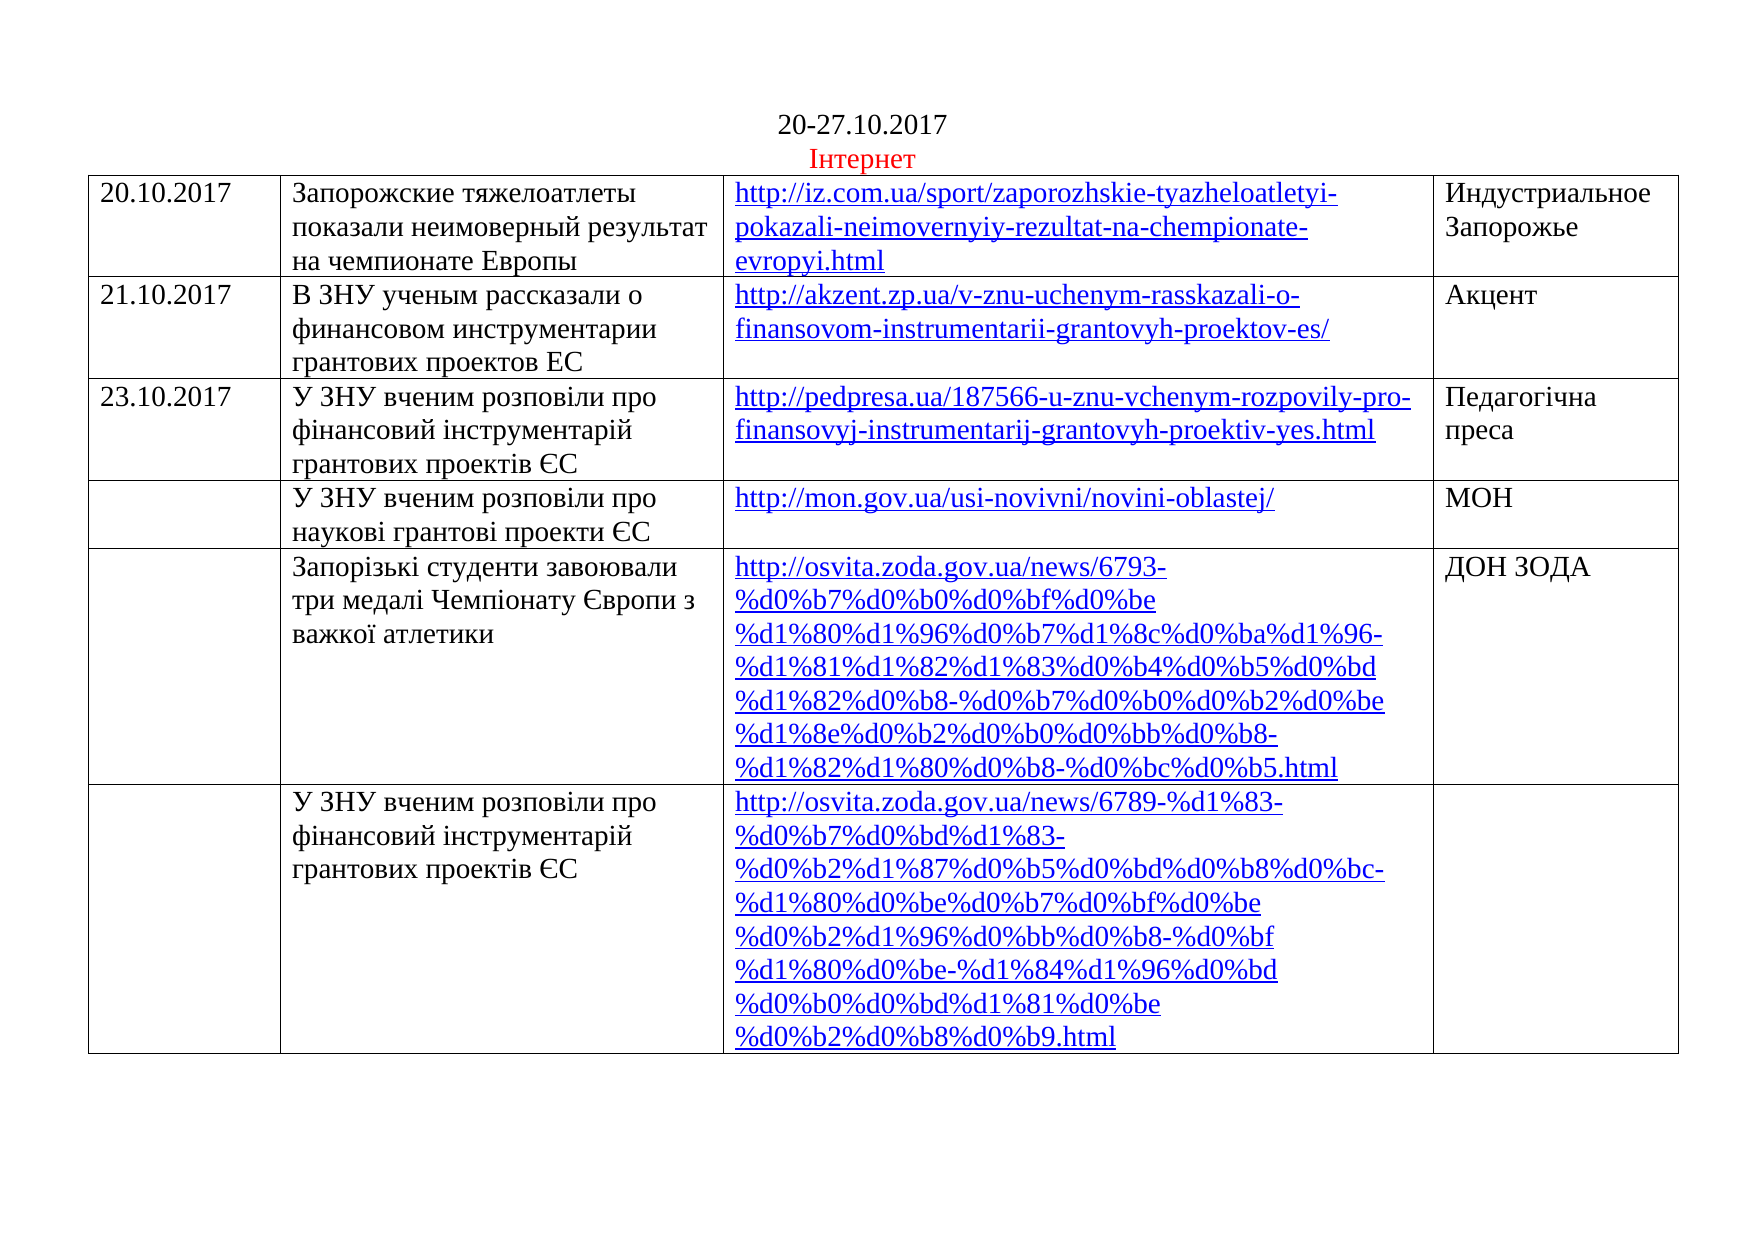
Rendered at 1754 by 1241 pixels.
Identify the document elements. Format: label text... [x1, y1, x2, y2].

text 20-27.10.2017 [88, 107, 1636, 141]
table_cell http://akzent.zp.ua/v-znu-uchenym-rasskazali-o-finansovom-instrumentarii-grantovyh-proektov-es/ [724, 277, 1433, 378]
table_cell В ЗНУ ученым рассказали о финансовом инструментарии грантових проектов ЕС [281, 277, 723, 378]
table_cell http://mon.gov.ua/usi-novivni/novini-oblastej/ [724, 481, 1433, 548]
table_header 20.10.2017 [89, 176, 280, 276]
table_cell http://osvita.zoda.gov.ua/news/6789-%d1%83-%d0%b7%d0%bd%d1%83-%d0%b2%d1%87%d0%b5%d0%bd%d0%b8%d0%bc-%d1%80%d0%be%d0%b7%d0%bf%d0%be%d0%b2%d1%96%d0%bb%d0%b8-%d0%bf%d1%80%d0%be-%d1%84%d1%96%d0%bd%d0%b0%d0%bd%d1%81%d0%be%d0%b2%d0%b8%d0%b9.html [724, 785, 1433, 1053]
table_cell 21.10.2017 [89, 277, 280, 378]
table_cell Запорізькі студенти завоювали три медалі Чемпіонату Європи з важкої атлетики [281, 549, 723, 783]
table_header Индустриальное Запорожье [1434, 176, 1678, 276]
table_cell [1434, 785, 1678, 1053]
table_cell http://pedpresa.ua/187566-u-znu-vchenym-rozpovily-pro-finansovyj-instrumentarij-grantovyh-proektiv-yes.html [724, 379, 1433, 479]
table_cell [89, 481, 280, 548]
table_cell МОН [1434, 481, 1678, 548]
table_header http://iz.com.ua/sport/zaporozhskie-tyazheloatletyi-pokazali-neimovernyiy-rezultat-na-chempionate-evropyi.html [724, 176, 1433, 276]
table_cell [89, 549, 280, 783]
table_cell [89, 785, 280, 1053]
table_header Запорожские тяжелоатлеты показали неимоверный результат на чемпионате Европы [281, 176, 723, 276]
table_cell 23.10.2017 [89, 379, 280, 479]
text Інтернет [88, 141, 1636, 174]
table_cell http://osvita.zoda.gov.ua/news/6793-%d0%b7%d0%b0%d0%bf%d0%be%d1%80%d1%96%d0%b7%d1%8c%d0%ba%d1%96-%d1%81%d1%82%d1%83%d0%b4%d0%b5%d0%bd%d1%82%d0%b8-%d0%b7%d0%b0%d0%b2%d0%be%d1%8e%d0%b2%d0%b0%d0%bb%d0%b8-%d1%82%d1%80%d0%b8-%d0%bc%d0%b5.html [724, 549, 1433, 783]
table_cell У ЗНУ вченим розповіли про фінансовий інструментарій грантових проектів ЄС [281, 785, 723, 1053]
table_cell Акцент [1434, 277, 1678, 378]
table_cell ДОН ЗОДА [1434, 549, 1678, 783]
table_cell Педагогічна преса [1434, 379, 1678, 479]
table_cell У ЗНУ вченим розповіли про наукові грантові проекти ЄС [281, 481, 723, 548]
table_cell У ЗНУ вченим розповіли про фінансовий інструментарій грантових проектів ЄС [281, 379, 723, 479]
